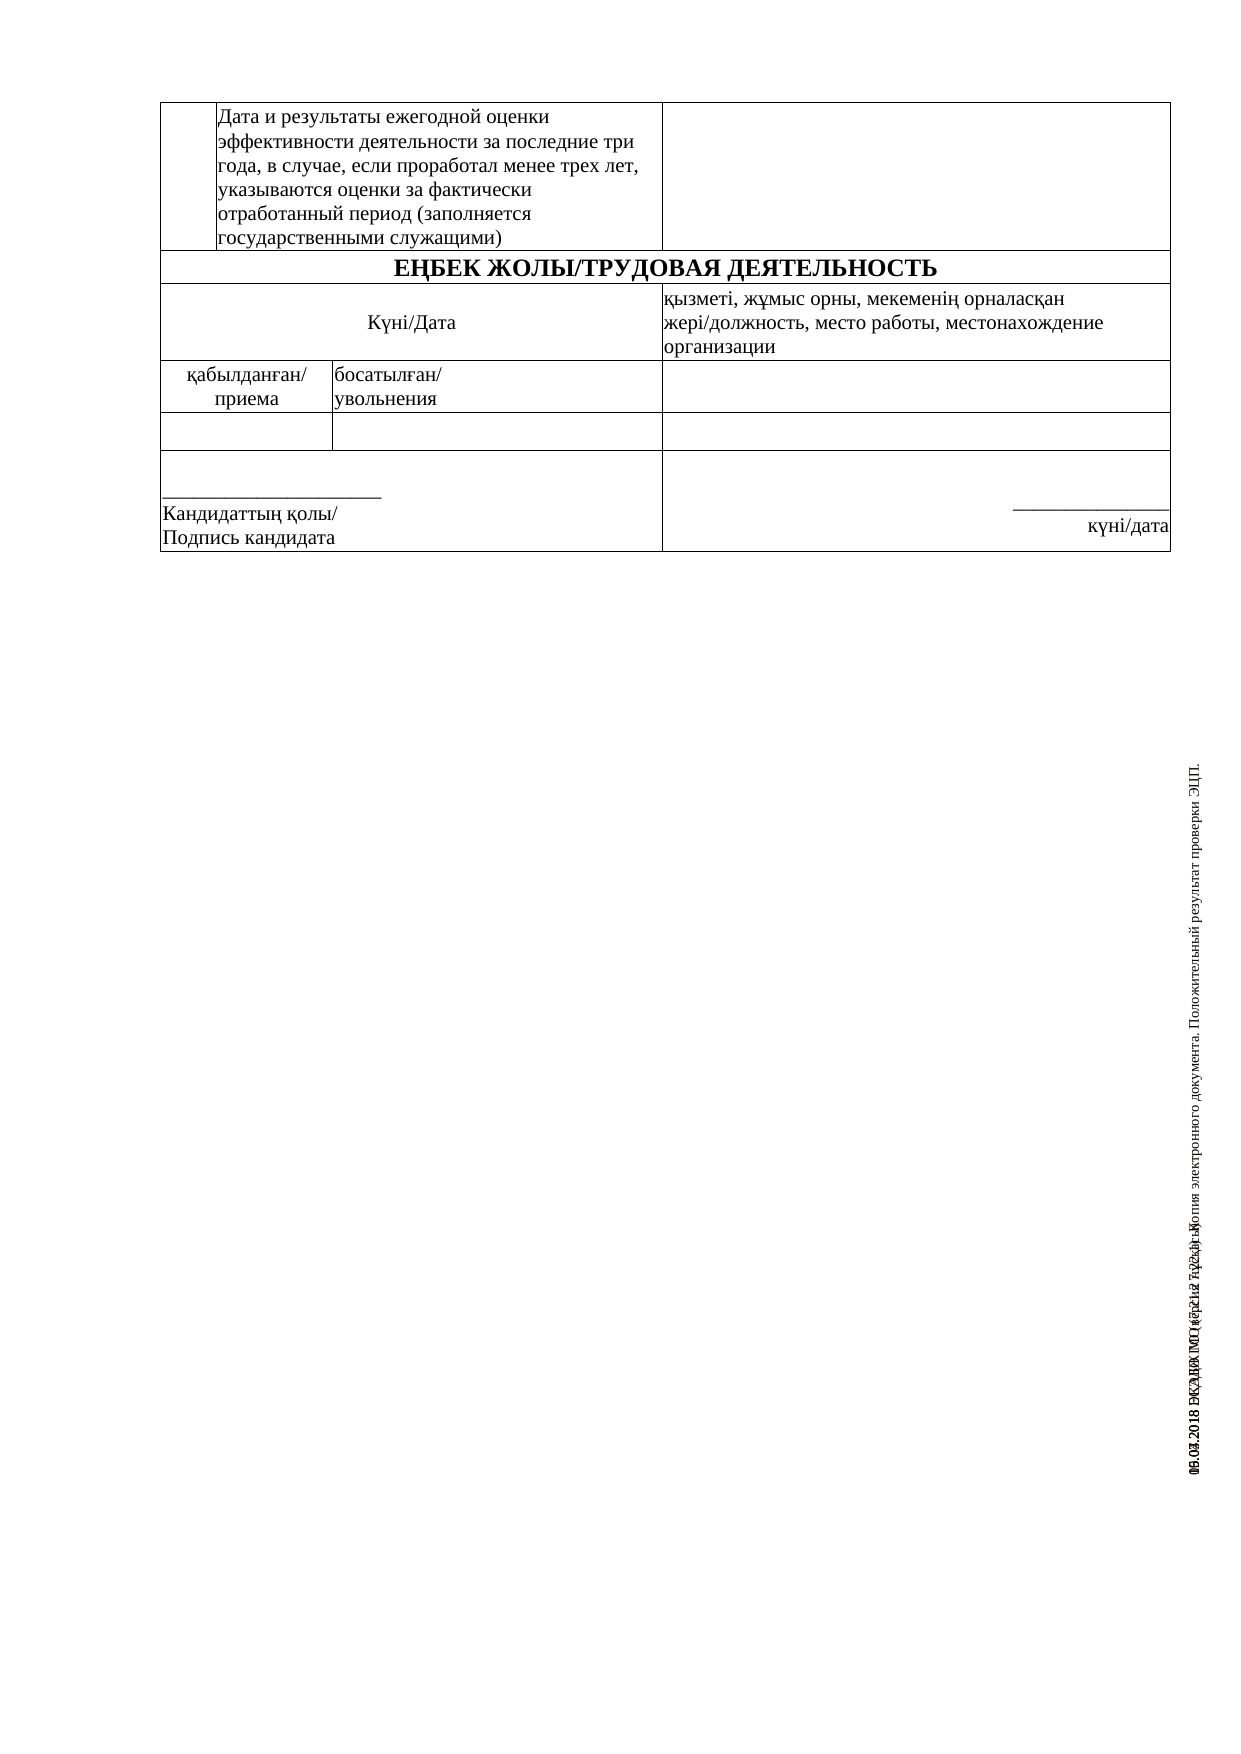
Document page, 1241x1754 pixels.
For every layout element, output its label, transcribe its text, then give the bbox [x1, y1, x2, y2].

table_cell ЕҢБЕК ЖОЛЫ/ТРУДОВАЯ ДЕЯТЕЛЬНОСТЬ [161, 251, 1170, 283]
table_cell [161, 413, 332, 450]
table_cell қабылданған/ приема [161, 361, 332, 412]
table_cell 9. [161, 103, 216, 250]
table_cell _____________________ Кандидаттың қолы/ Подпись кандидата [161, 451, 662, 551]
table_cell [217, 103, 662, 250]
table_cell босатылған/ увольнения [333, 361, 662, 412]
table_cell [663, 103, 1170, 250]
table_cell [663, 413, 1170, 450]
table_cell қызметі, жұмыс орны, мекеменің орналасқан жері/должность, место работы, местонахождение организации [663, 284, 1170, 360]
table_cell Күні/Дата [161, 284, 662, 360]
table_cell [663, 361, 1170, 412]
table_cell [333, 413, 662, 450]
table_cell _______________ күні/дата [663, 451, 1170, 551]
